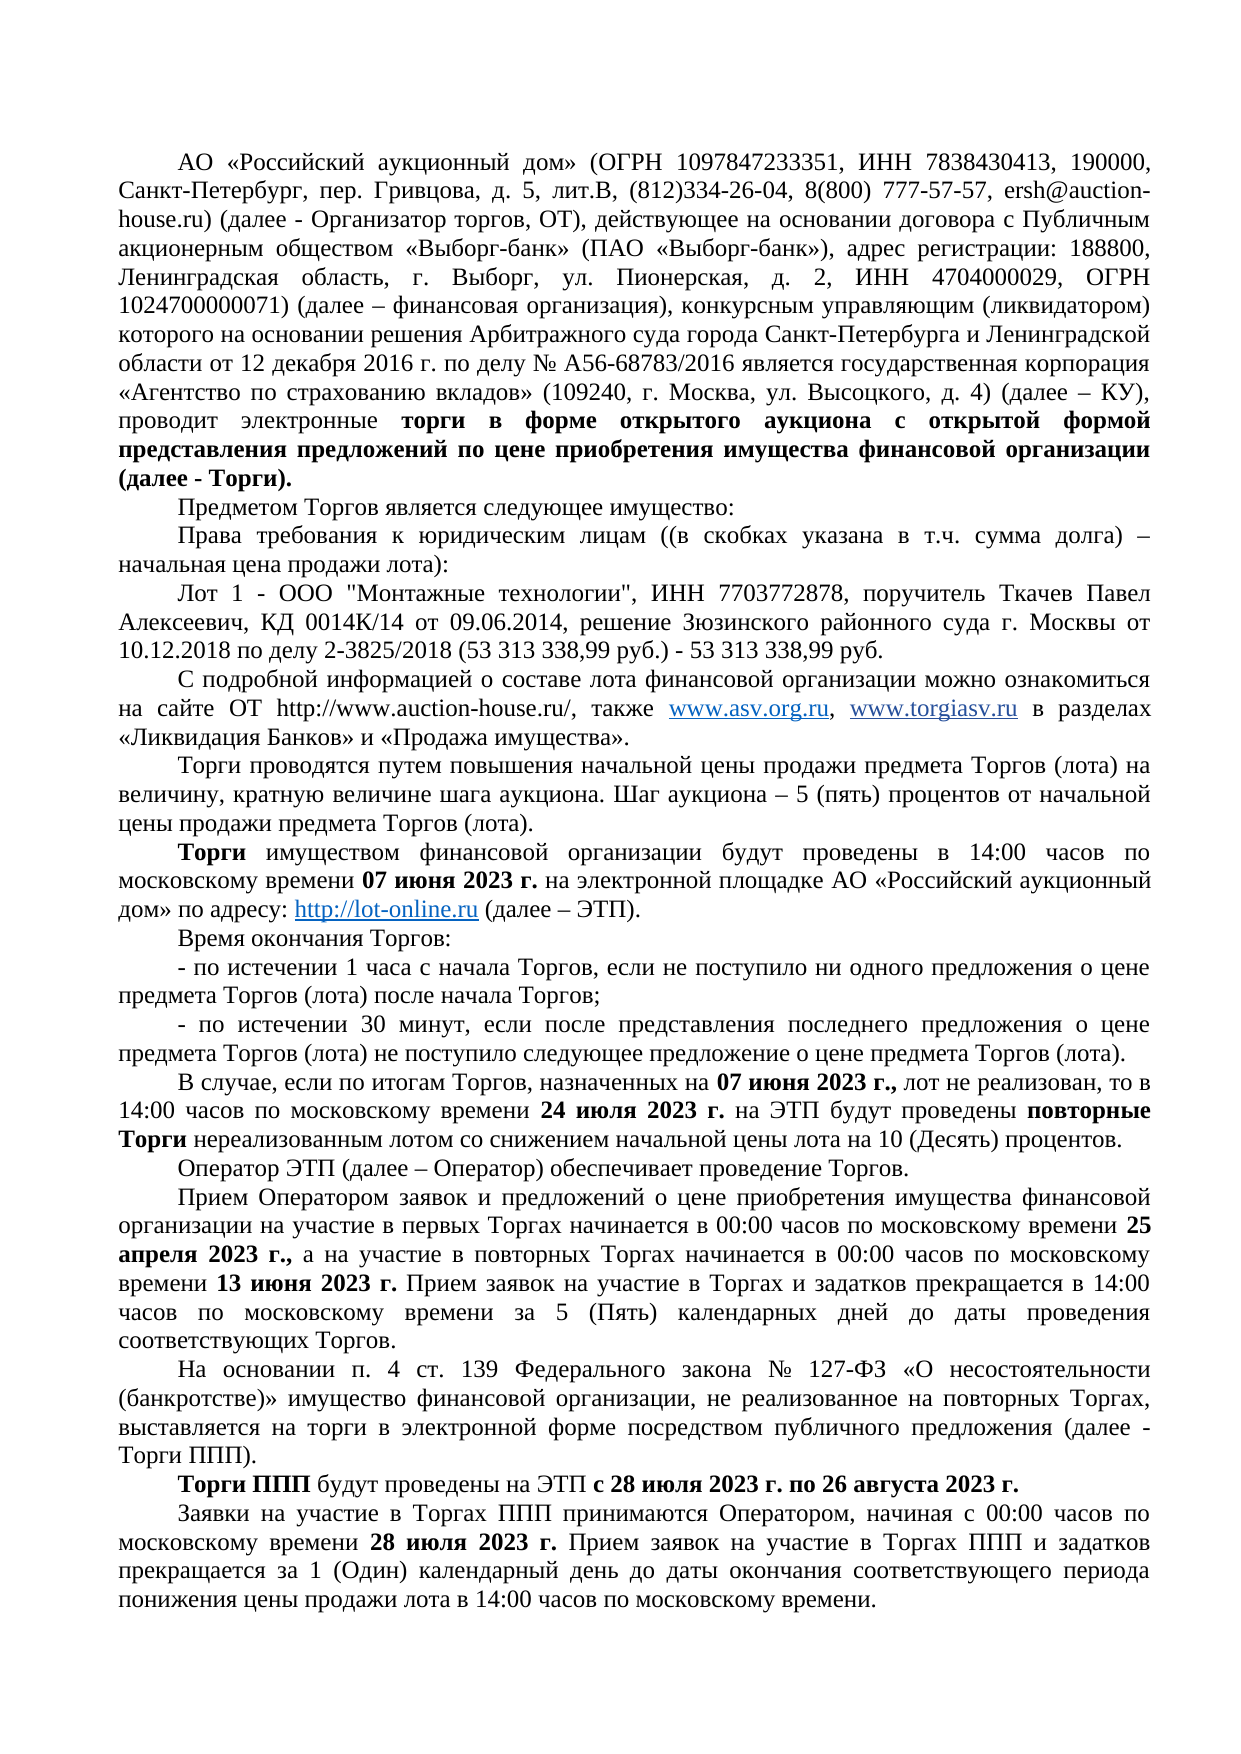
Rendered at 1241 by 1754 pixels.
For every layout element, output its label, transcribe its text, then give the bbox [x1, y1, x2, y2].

text Лот 1 - ООО "Монтажные технологии", ИНН 7703772878, поручитель Ткачев Павел Алексеевич, КД 0014К/14 от 09.06.2014, решение Зюзинского районного суда г. Москвы от 10.12.2018 по делу 2-3825/2018 (53 313 338,99 руб.) - 53 313 338,99 руб. [118, 578, 1151, 664]
text Прием Оператором заявок и предложений о цене приобретения имущества финансовой организации на участие в первых Торгах начинается в 00:00 часов по московскому времени 25 апреля 2023 г., а на участие в повторных Торгах начинается в 00:00 часов по московскому времени 13 июня 2023 г. Прием заявок на участие в Торгах и задатков прекращается в 14:00 часов по московскому времени за 5 (Пять) календарных дней до даты проведения соответствующих Торгов. [118, 1182, 1151, 1354]
text Оператор ЭТП (далее – Оператор) обеспечивает проведение Торгов. [118, 1153, 1151, 1182]
text Торги ППП будут проведены на ЭТП с 28 июля 2023 г. по 26 августа 2023 г. [118, 1469, 311, 1498]
text Торги имуществом финансовой организации будут проведены в 14:00 часов по московскому времени 07 июня 2023 г. на электронной площадке АО «Российский аукционный дом» по адресу: http://lot-online.ru (далее – ЭТП). [118, 837, 1151, 923]
text АО «Российский аукционный дом» (ОГРН 1097847233351, ИНН 7838430413, 190000, Санкт-Петербург, пер. Гривцова, д. 5, лит.В, (812)334-26-04, 8(800) 777-57-57, ersh@auction-house.ru) (далее - Организатор торгов, ОТ), действующее на основании договора с Публичным акционерным обществом «Выборг-банк» (ПАО «Выборг-банк»), адрес регистрации: 188800, Ленинградская область, г. Выборг, ул. Пионерская, д. 2, ИНН 4704000029, ОГРН 1024700000071) (далее – финансовая организация), конкурсным управляющим (ликвидатором) которого на основании решения Арбитражного суда города Санкт-Петербурга и Ленинградской области от 12 декабря 2016 г. по делу № А56-68783/2016 является государственная корпорация «Агентство по страхованию вкладов» (109240, г. Москва, ул. Высоцкого, д. 4) (далее – КУ), проводит электронные торги в форме открытого аукциона с открытой формой представления предложений по цене приобретения имущества финансовой организации (далее - Торги). [118, 147, 1151, 492]
text - по истечении 30 минут, если после представления последнего предложения о цене предмета Торгов (лота) не поступило следующее предложение о цене предмета Торгов (лота). [118, 1009, 1151, 1067]
text На основании п. 4 ст. 139 Федерального закона № 127-ФЗ «О несостоятельности (банкротстве)» имущество финансовой организации, не реализованное на повторных Торгах, выставляется на торги в электронной форме посредством публичного предложения (далее - Торги ППП). [118, 1354, 1151, 1469]
text В случае, если по итогам Торгов, назначенных на 07 июня 2023 г., лот не реализован, то в 14:00 часов по московскому времени 24 июля 2023 г. на ЭТП будут проведены повторные Торги нереализованным лотом со снижением начальной цены лота на 10 (Десять) процентов. [118, 1067, 1151, 1153]
text Предметом Торгов является следующее имущество: [118, 492, 1151, 521]
text Права требования к юридическим лицам ((в скобках указана в т.ч. сумма долга) – начальная цена продажи лота): [118, 521, 1151, 578]
text С подробной информацией о составе лота финансовой организации можно ознакомиться на сайте ОТ http://www.auction-house.ru/, также www.asv.org.ru, www.torgiasv.ru в разделах «Ликвидация Банков» и «Продажа имущества». [118, 664, 1151, 751]
text Торги проводятся путем повышения начальной цены продажи предмета Торгов (лота) на величину, кратную величине шага аукциона. Шаг аукциона – 5 (пять) процентов от начальной цены продажи предмета Торгов (лота). [118, 751, 1151, 837]
text Торги ППП будут проведены на ЭТП с 28 июля 2023 г. по 26 августа 2023 г. [593, 1469, 1151, 1498]
text Время окончания Торгов: [118, 923, 1151, 952]
text - по истечении 1 часа с начала Торгов, если не поступило ни одного предложения о цене предмета Торгов (лота) после начала Торгов; [118, 952, 1151, 1009]
text Заявки на участие в Торгах ППП принимаются Оператором, начиная с 00:00 часов по московскому времени 28 июля 2023 г. Прием заявок на участие в Торгах ППП и задатков прекращается за 1 (Один) календарный день до даты окончания соответствующего периода понижения цены продажи лота в 14:00 часов по московскому времени. [118, 1498, 1151, 1613]
